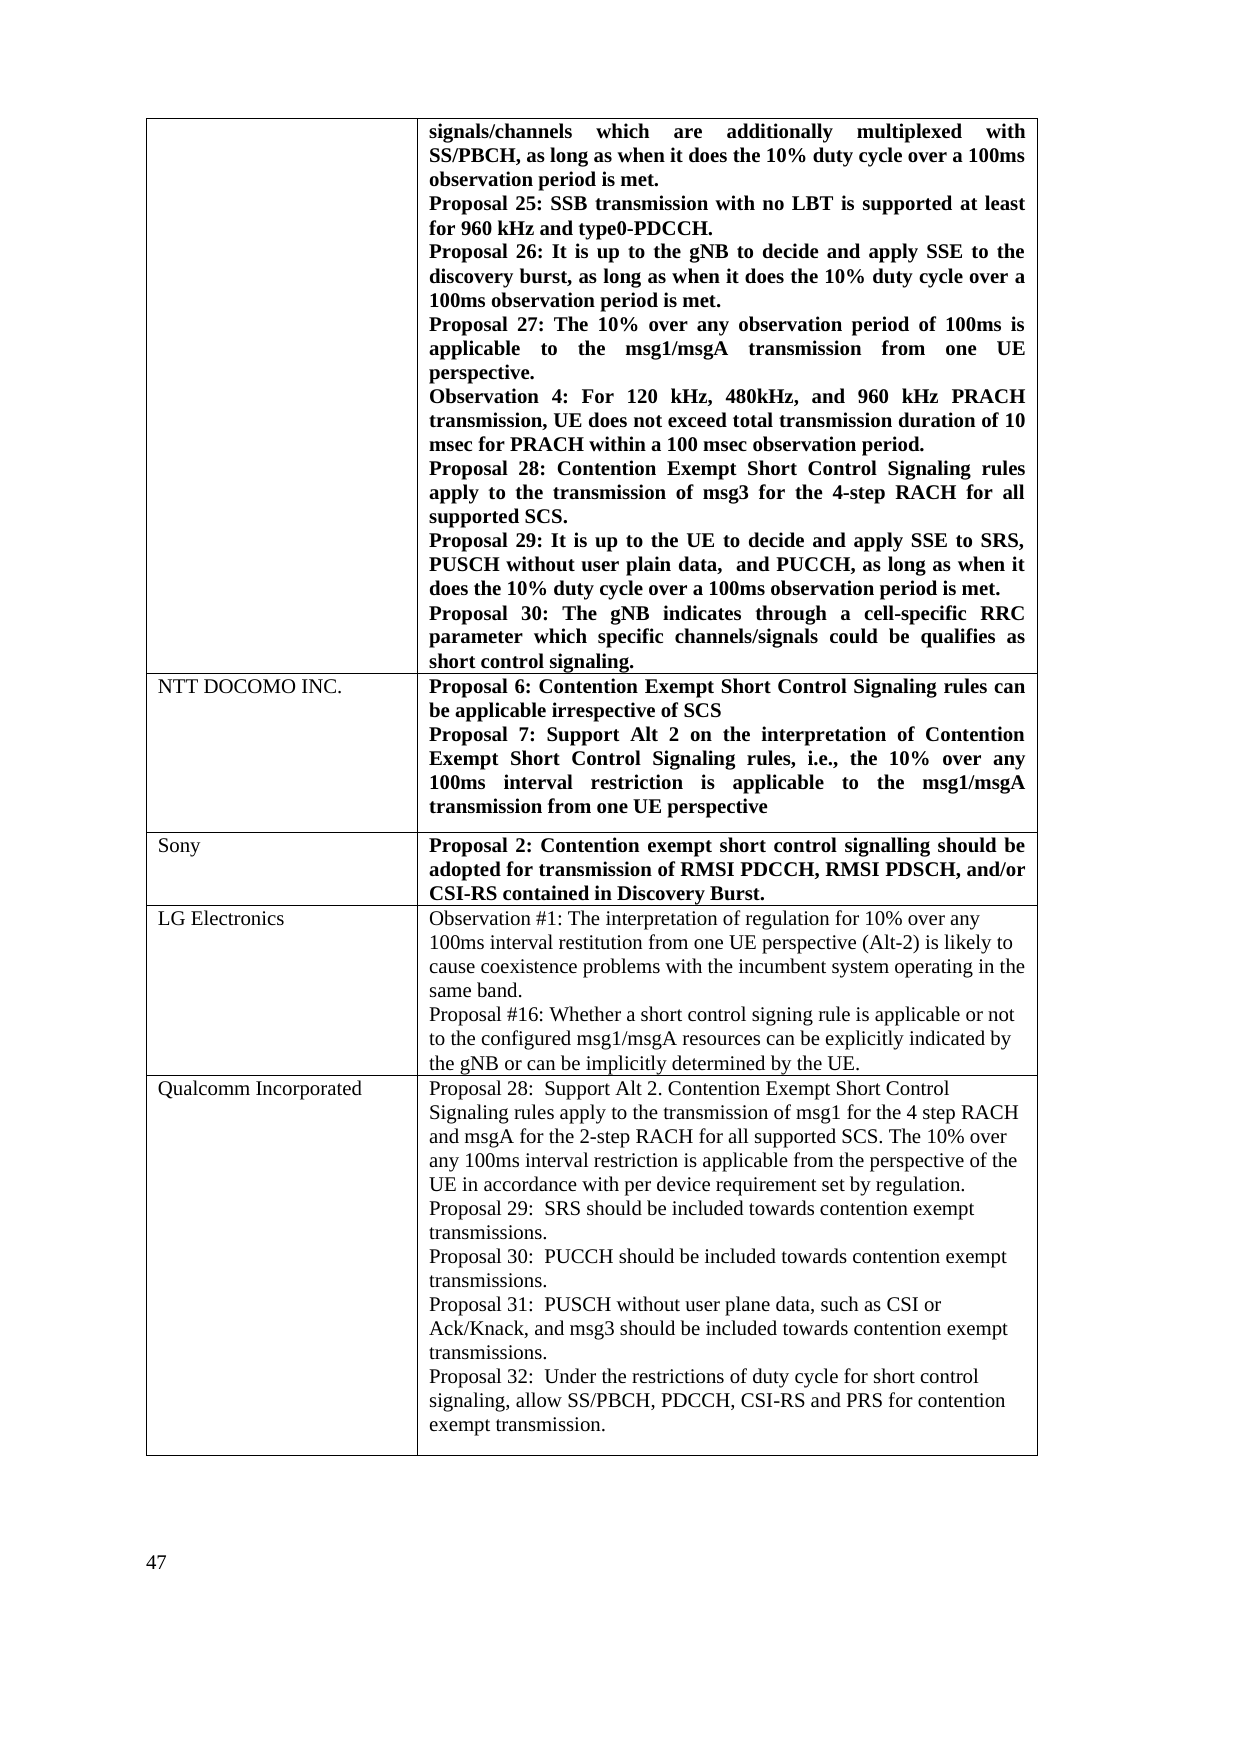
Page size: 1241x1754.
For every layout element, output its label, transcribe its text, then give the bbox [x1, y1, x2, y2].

table_cell Sony [147, 833, 417, 905]
table_cell Observation #1: The interpretation of regulation for 10% over any 100ms interval restitution from one UE perspective (Alt-2) is likely to cause coexistence problems with the incumbent system operating in the same band. Proposal #16: Whether a short control signing rule is applicable or not to the configured msg1/msgA resources can be explicitly indicated by the gNB or can be implicitly determined by the UE. [418, 906, 1037, 1074]
table_cell LG Electronics [147, 906, 417, 1074]
table_cell Qualcomm Incorporated [147, 1076, 417, 1455]
table_cell NTT DOCOMO INC. [147, 674, 417, 832]
table_cell Proposal 2: Contention exempt short control signalling should be adopted for transmission of RMSI PDCCH, RMSI PDSCH, and/or CSI-RS contained in Discovery Burst. [418, 833, 1037, 905]
table_cell Proposal 6: Contention Exempt Short Control Signaling rules can be applicable irrespective of SCS Proposal 7: Support Alt 2 on the interpretation of Contention Exempt Short Control Signaling rules, i.e., the 10% over any 100ms interval restriction is applicable to the msg1/msgA transmission from one UE perspective [418, 674, 1037, 832]
table_cell Proposal 28: Support Alt 2. Contention Exempt Short Control Signaling rules apply to the transmission of msg1 for the 4 step RACH and msgA for the 2-step RACH for all supported SCS. The 10% over any 100ms interval restriction is applicable from the perspective of the UE in accordance with per device requirement set by regulation. Proposal 29: SRS should be included towards contention exempt transmissions. Proposal 30: PUCCH should be included towards contention exempt transmissions. Proposal 31: PUSCH without user plane data, such as CSI or Ack/Knack, and msg3 should be included towards contention exempt transmissions. Proposal 32: Under the restrictions of duty cycle for short control signaling, allow SS/PBCH, PDCCH, CSI-RS and PRS for contention exempt transmission. [418, 1076, 1037, 1455]
table_cell [147, 119, 417, 673]
